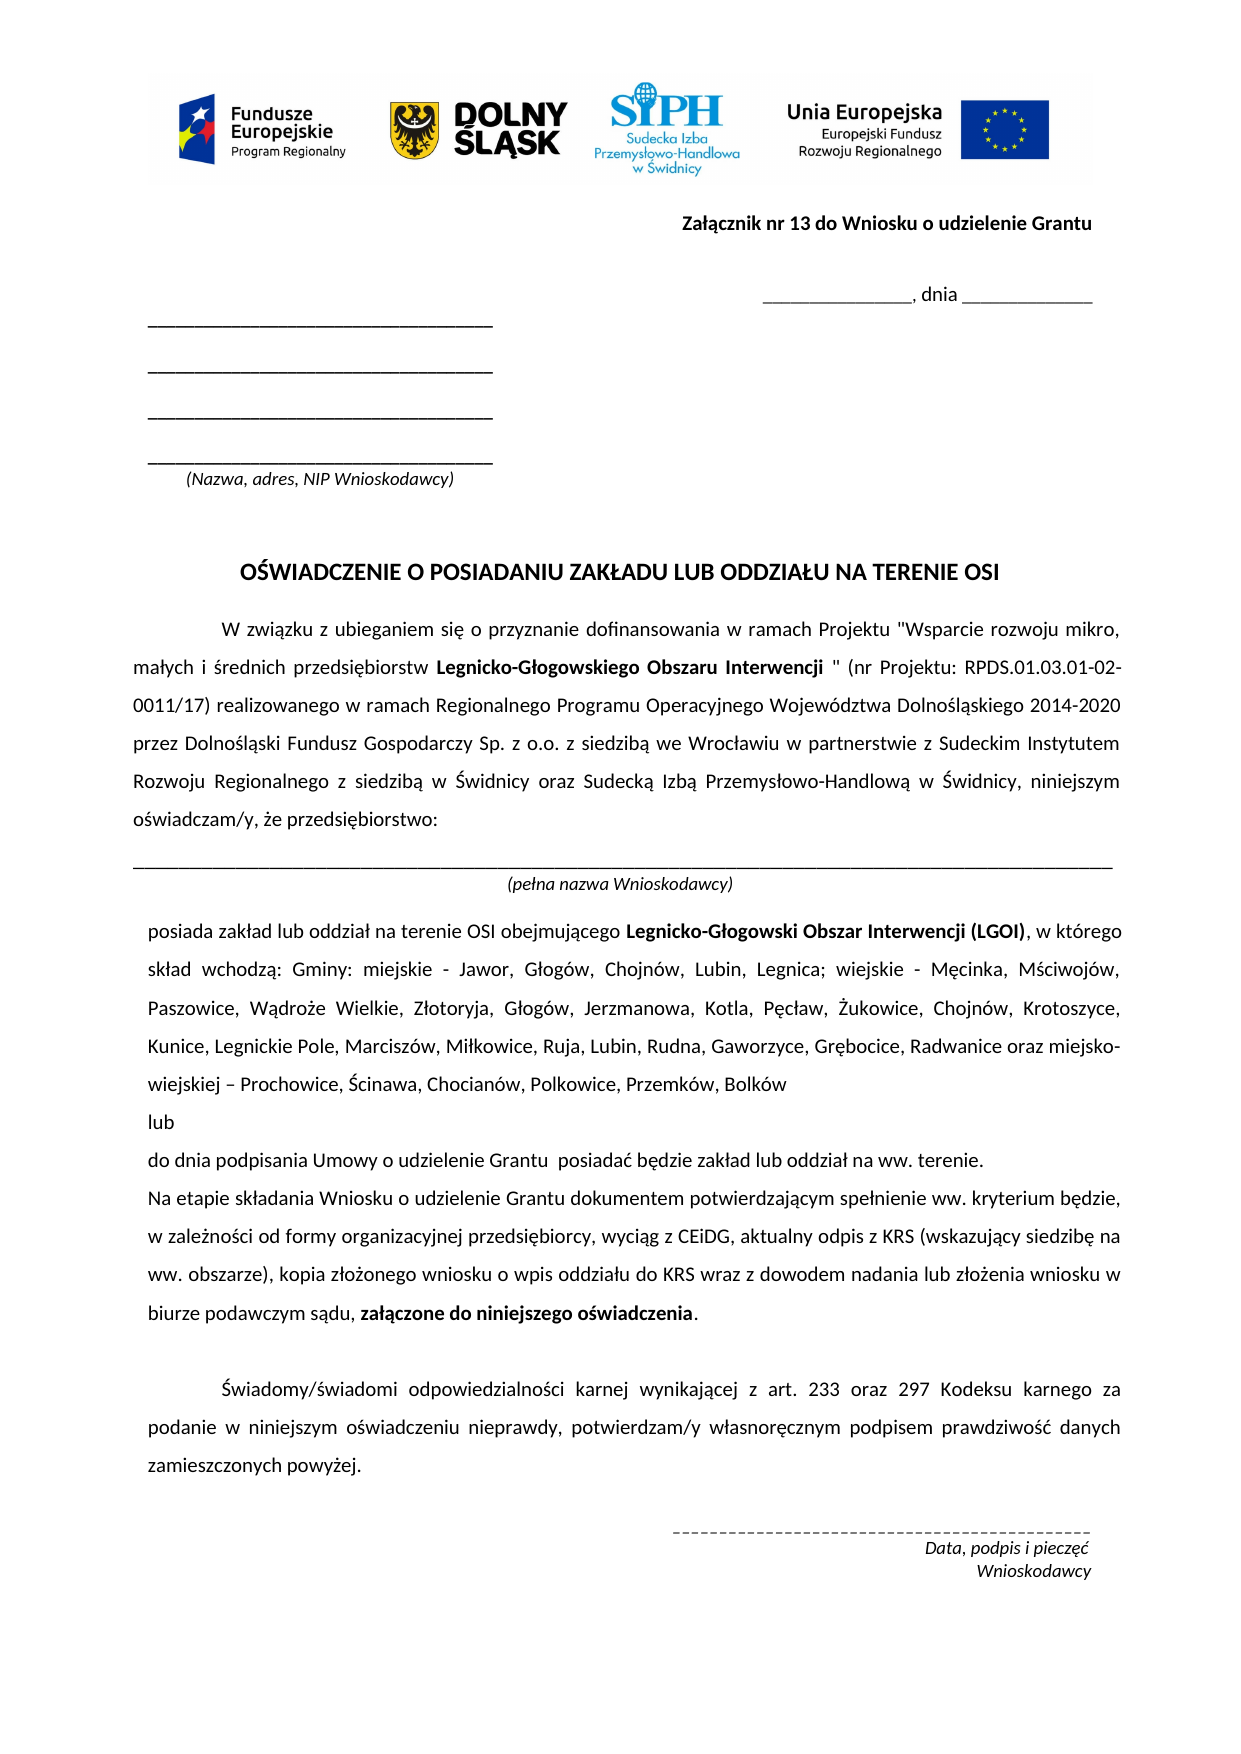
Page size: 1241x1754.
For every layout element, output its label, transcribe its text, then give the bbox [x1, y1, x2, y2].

text OŚWIADCZENIE O POSIADANIU ZAKŁADU LUB ODDZIAŁU NA TERENIE OSI [148, 557, 1093, 587]
text _____________________________________ [148, 444, 1093, 467]
text ________________, dnia ______________ [148, 282, 1093, 307]
text ______________________________________________________________________________________ [133, 844, 1122, 873]
text posiada zakład lub oddział na terenie OSI obejmującego Legnicko-Głogowski Obszar Interwencji (LGOI), w którego skład wchodzą: Gminy: miejskie - Jawor, Głogów, Chojnów, Lubin, Legnica; wiejskie - Męcinka, Mściwojów, Paszowice, Wądroże Wielkie, Złotoryja, Głogów, Jerzmanowa, Kotla, Pęcław, Żukowice, Chojnów, Krotoszyce, Kunice, Legnickie Pole, Marciszów, Miłkowice, Ruja, Lubin, Rudna, Gaworzyce, Grębocice, Radwanice oraz miejsko-wiejskiej – Prochowice, Ścinawa, Chocianów, Polkowice, Przemków, Bolków [148, 918, 1122, 1096]
text (Nazwa, adres, NIP Wnioskodawcy) [148, 467, 1093, 490]
text do dnia podpisania Umowy o udzielenie Grantu posiadać będzie zakład lub oddział na ww. terenie. [148, 1147, 1122, 1173]
text W związku z ubieganiem się o przyznanie dofinansowania w ramach Projektu "Wsparcie rozwoju mikro, małych i średnich przedsiębiorstw Legnicko-Głogowskiego Obszaru Interwencji " (nr Projektu: RPDS.01.03.01-02-0011/17) realizowanego w ramach Regionalnego Programu Operacyjnego Województwa Dolnośląskiego 2014-2020 przez Dolnośląski Fundusz Gospodarczy Sp. z o.o. z siedzibą we Wrocławiu w partnerstwie z Sudeckim Instytutem Rozwoju Regionalnego z siedzibą w Świdnicy oraz Sudecką Izbą Przemysłowo-Handlową w Świdnicy, niniejszym oświadczam/y, że przedsiębiorstwo: [133, 616, 1122, 832]
picture [147, 73, 1093, 185]
text _____________________________________ [148, 307, 1093, 330]
text _____________________________________ [148, 353, 1093, 376]
text Świadomy/świadomi odpowiedzialności karnej wynikającej z art. 233 oraz 297 Kodeksu karnego za podanie w niniejszym oświadczeniu nieprawdy, potwierdzam/y własnoręcznym podpisem prawdziwość danych zamieszczonych powyżej. [148, 1376, 1122, 1478]
text _____________________________________ [148, 399, 1093, 422]
text (pełna nazwa Wnioskodawcy) [148, 873, 1093, 896]
text _____________________________________________ [148, 1513, 1093, 1536]
text Data, podpis i pieczęć Wnioskodawcy [148, 1536, 1093, 1582]
text Na etapie składania Wniosku o udzielenie Grantu dokumentem potwierdzającym spełnienie ww. kryterium będzie, w zależności od formy organizacyjnej przedsiębiorcy, wyciąg z CEiDG, aktualny odpis z KRS (wskazujący siedzibę na ww. obszarze), kopia złożonego wniosku o wpis oddziału do KRS wraz z dowodem nadania lub złożenia wniosku w biurze podawczym sądu, załączone do niniejszego oświadczenia. [148, 1185, 1122, 1325]
text Załącznik nr 13 do Wniosku o udzielenie Grantu [148, 210, 1093, 236]
text lub [148, 1109, 1122, 1134]
